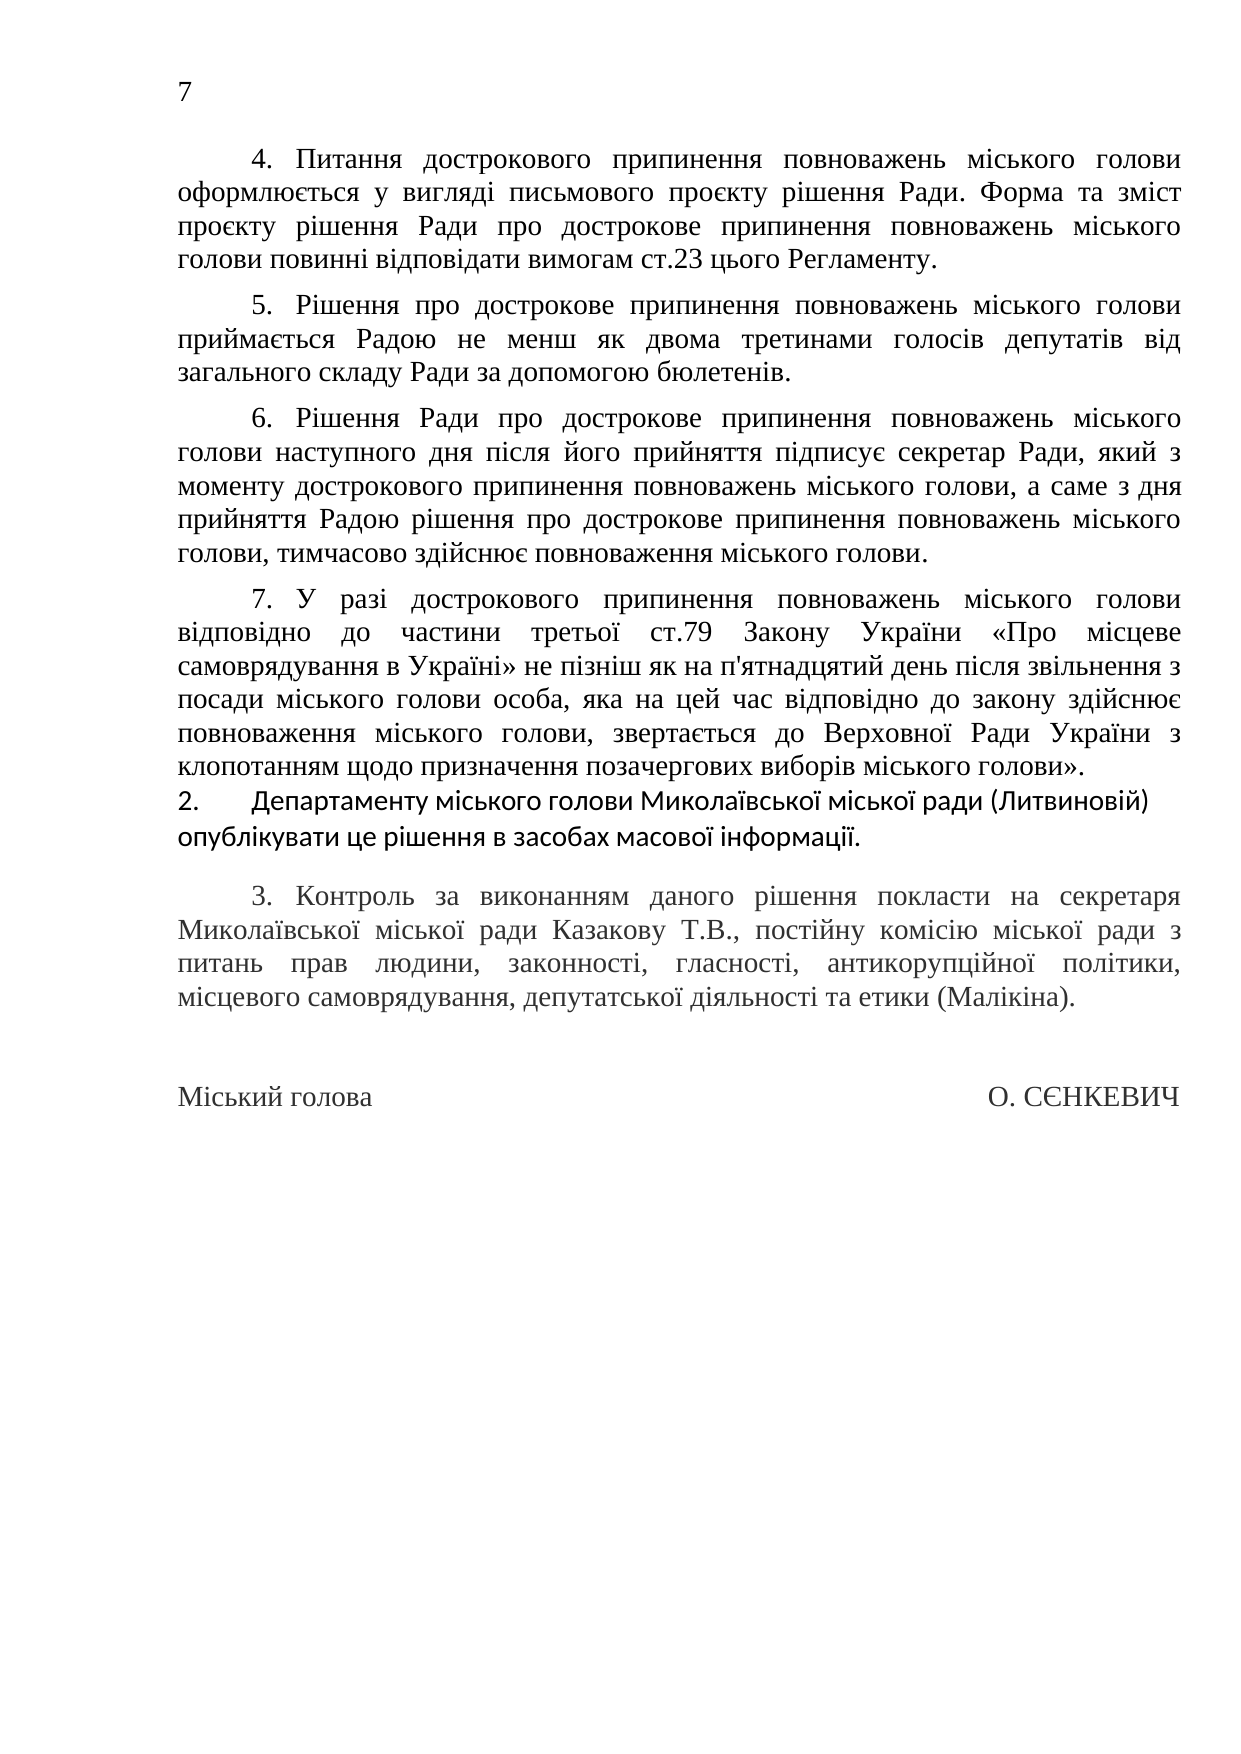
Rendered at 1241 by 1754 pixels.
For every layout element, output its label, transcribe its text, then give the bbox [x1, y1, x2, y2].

text 3. Контроль за виконанням даного рішення покласти на секретаря Миколаївської міської ради Казакову Т.В., постійну комісію міської ради з питань прав людини, законності, гласності, антикорупційної політики, місцевого самоврядування, депутатської діяльності та етики (Малікіна). [177, 878, 1182, 1012]
list Рішення про дострокове припинення повноважень міського голови приймається Радою не менш як двома третинами голосів депутатів від загального складу Ради за допомогою бюлетенів. [177, 354, 1182, 388]
list У разі дострокового припинення повноважень міського голови відповідно до частини третьої ст.79 Закону України «Про місцеве самоврядування в Україні» не пізніш як на п'ятнадцятий день після звільнення з посади міського голови особа, яка на цей час відповідно до закону здійснює повноваження міського голови, звертається до Верховної Ради України з клопотанням щодо призначення позачергових виборів міського голови». [177, 581, 1182, 782]
text Міський голова О. СЄНКЕВИЧ [177, 1079, 1182, 1113]
list Рішення про дострокове припинення повноважень міського голови приймається Радою не менш як двома третинами голосів депутатів від загального складу Ради за допомогою бюлетенів. [177, 287, 1182, 321]
list Питання дострокового припинення повноважень міського голови оформлюється у вигляді письмового проєкту рішення Ради. Форма та зміст проєкту рішення Ради про дострокове припинення повноважень міського голови повинні відповідати вимогам ст.23 цього Регламенту. [177, 141, 1182, 275]
list Рішення Ради про дострокове припинення повноважень міського голови наступного дня після його прийняття підписує секретар Ради, який з моменту дострокового припинення повноважень міського голови, а саме з дня прийняття Радою рішення про дострокове припинення повноважень міського голови, тимчасово здійснює повноваження міського голови. [177, 401, 1182, 568]
